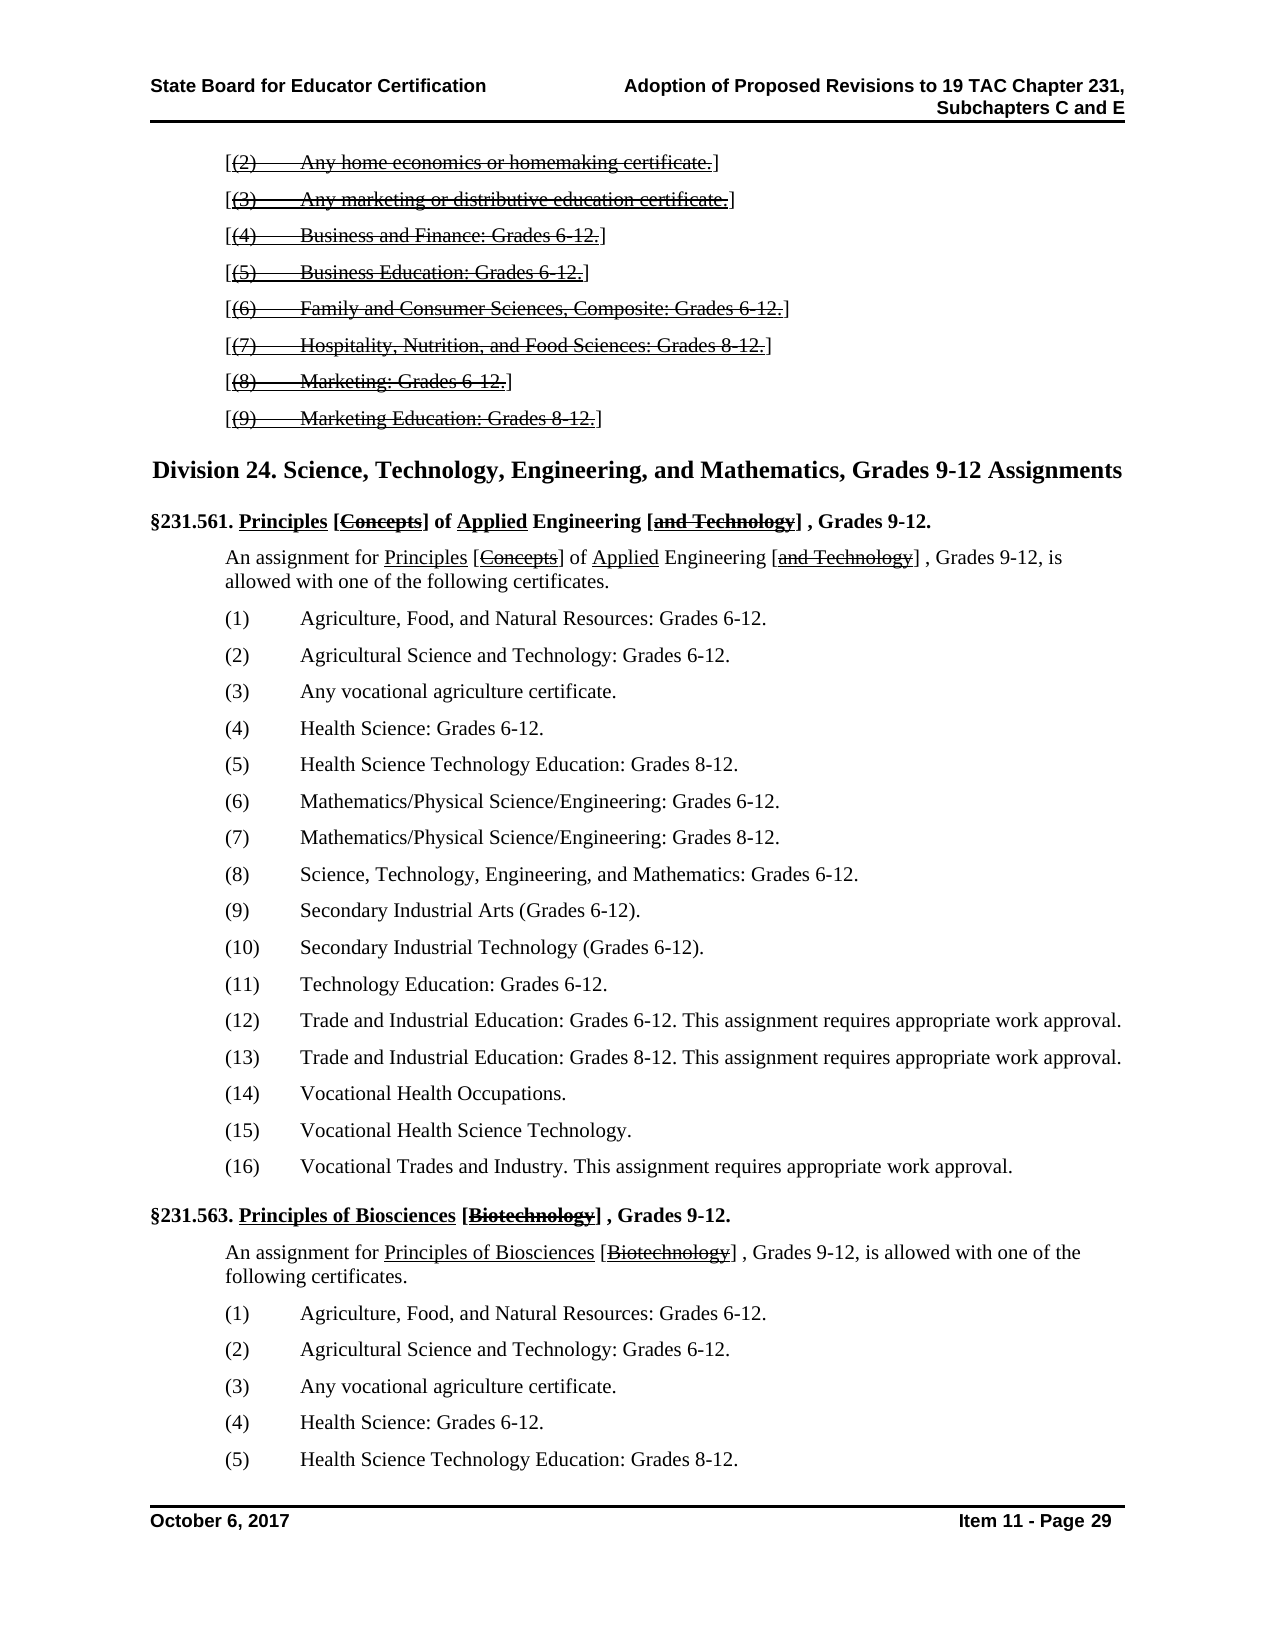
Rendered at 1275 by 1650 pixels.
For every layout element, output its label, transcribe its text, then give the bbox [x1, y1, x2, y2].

text (14) Vocational Health Occupations. [225, 1081, 1125, 1105]
text (10) Secondary Industrial Technology (Grades 6-12). [225, 935, 1125, 959]
text (2) Agricultural Science and Technology: Grades 6-12. [225, 1337, 1125, 1361]
text (16) Vocational Trades and Industry. This assignment requires appropriate work approval. [225, 1154, 1125, 1178]
text (3) Any vocational agriculture certificate. [225, 679, 1125, 703]
text [(8) Marketing: Grades 6-12.] [225, 369, 1125, 393]
text An assignment for Principles [Concepts] of Applied Engineering [and Technology] , Grades 9-12, is allowed with one of the following certificates. [225, 545, 1125, 593]
text [(6) Family and Consumer Sciences, Composite: Grades 6-12.] [225, 296, 1125, 320]
text (5) Health Science Technology Education: Grades 8-12. [225, 752, 1125, 776]
text (1) Agriculture, Food, and Natural Resources: Grades 6-12. [225, 606, 1125, 630]
text (8) Science, Technology, Engineering, and Mathematics: Grades 6-12. [225, 862, 1125, 886]
text [(4) Business and Finance: Grades 6-12.] [225, 223, 1125, 247]
text (12) Trade and Industrial Education: Grades 6-12. This assignment requires appropriate work approval. [225, 1008, 1125, 1032]
text [(3) Any marketing or distributive education certificate.] [225, 187, 1125, 211]
text (7) Mathematics/Physical Science/Engineering: Grades 8-12. [225, 825, 1125, 849]
text [(9) Marketing Education: Grades 8-12.] [225, 406, 1125, 430]
text [(5) Business Education: Grades 6-12.] [225, 260, 1125, 284]
text (4) Health Science: Grades 6-12. [225, 1410, 1125, 1434]
text [(7) Hospitality, Nutrition, and Food Sciences: Grades 8-12.] [225, 333, 1125, 357]
text An assignment for Principles of Biosciences [Biotechnology] , Grades 9-12, is allowed with one of the following certificates. [225, 1240, 1125, 1288]
text (15) Vocational Health Science Technology. [225, 1118, 1125, 1142]
text [(2) Any home economics or homemaking certificate.] [225, 150, 1125, 174]
text (1) Agriculture, Food, and Natural Resources: Grades 6-12. [225, 1301, 1125, 1325]
text (13) Trade and Industrial Education: Grades 8-12. This assignment requires appropriate work approval. [225, 1045, 1125, 1069]
text §231.563. Principles of Biosciences [Biotechnology] , Grades 9-12. [150, 1203, 1125, 1227]
text (2) Agricultural Science and Technology: Grades 6-12. [225, 642, 1125, 667]
text (9) Secondary Industrial Arts (Grades 6-12). [225, 898, 1125, 922]
text (6) Mathematics/Physical Science/Engineering: Grades 6-12. [225, 789, 1125, 813]
text §231.561. Principles [Concepts] of Applied Engineering [and Technology] , Grades 9-12. [150, 509, 1125, 533]
text (11) Technology Education: Grades 6-12. [225, 972, 1125, 996]
text (3) Any vocational agriculture certificate. [225, 1374, 1125, 1398]
text (4) Health Science: Grades 6-12. [225, 716, 1125, 740]
text Division 24. Science, Technology, Engineering, and Mathematics, Grades 9-12 Assignments [150, 455, 1125, 484]
text (5) Health Science Technology Education: Grades 8-12. [225, 1447, 1125, 1471]
